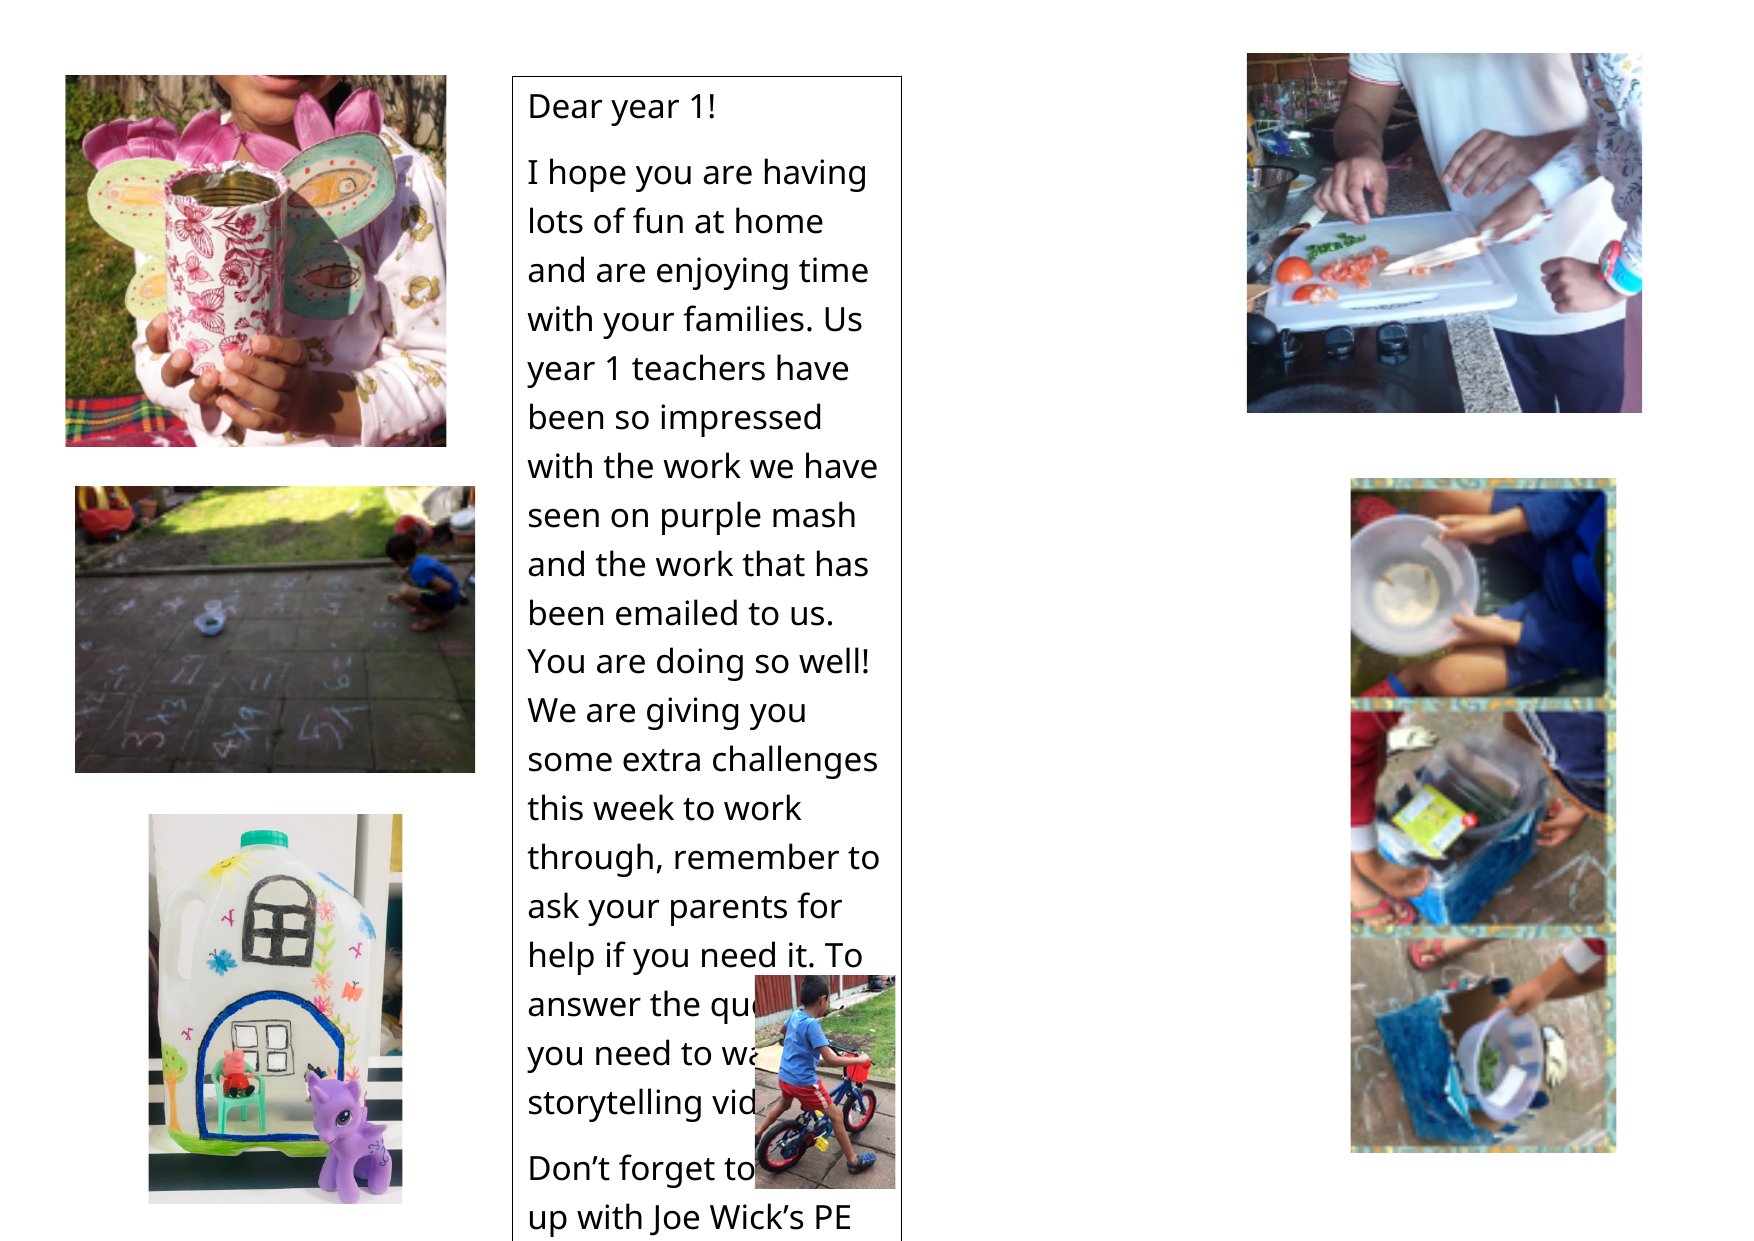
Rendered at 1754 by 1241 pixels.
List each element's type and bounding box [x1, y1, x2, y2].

picture [1246, 53, 1643, 413]
picture [51, 75, 447, 447]
picture [754, 975, 896, 1189]
picture [1350, 478, 1617, 1153]
picture [75, 486, 476, 773]
picture [148, 814, 403, 1204]
